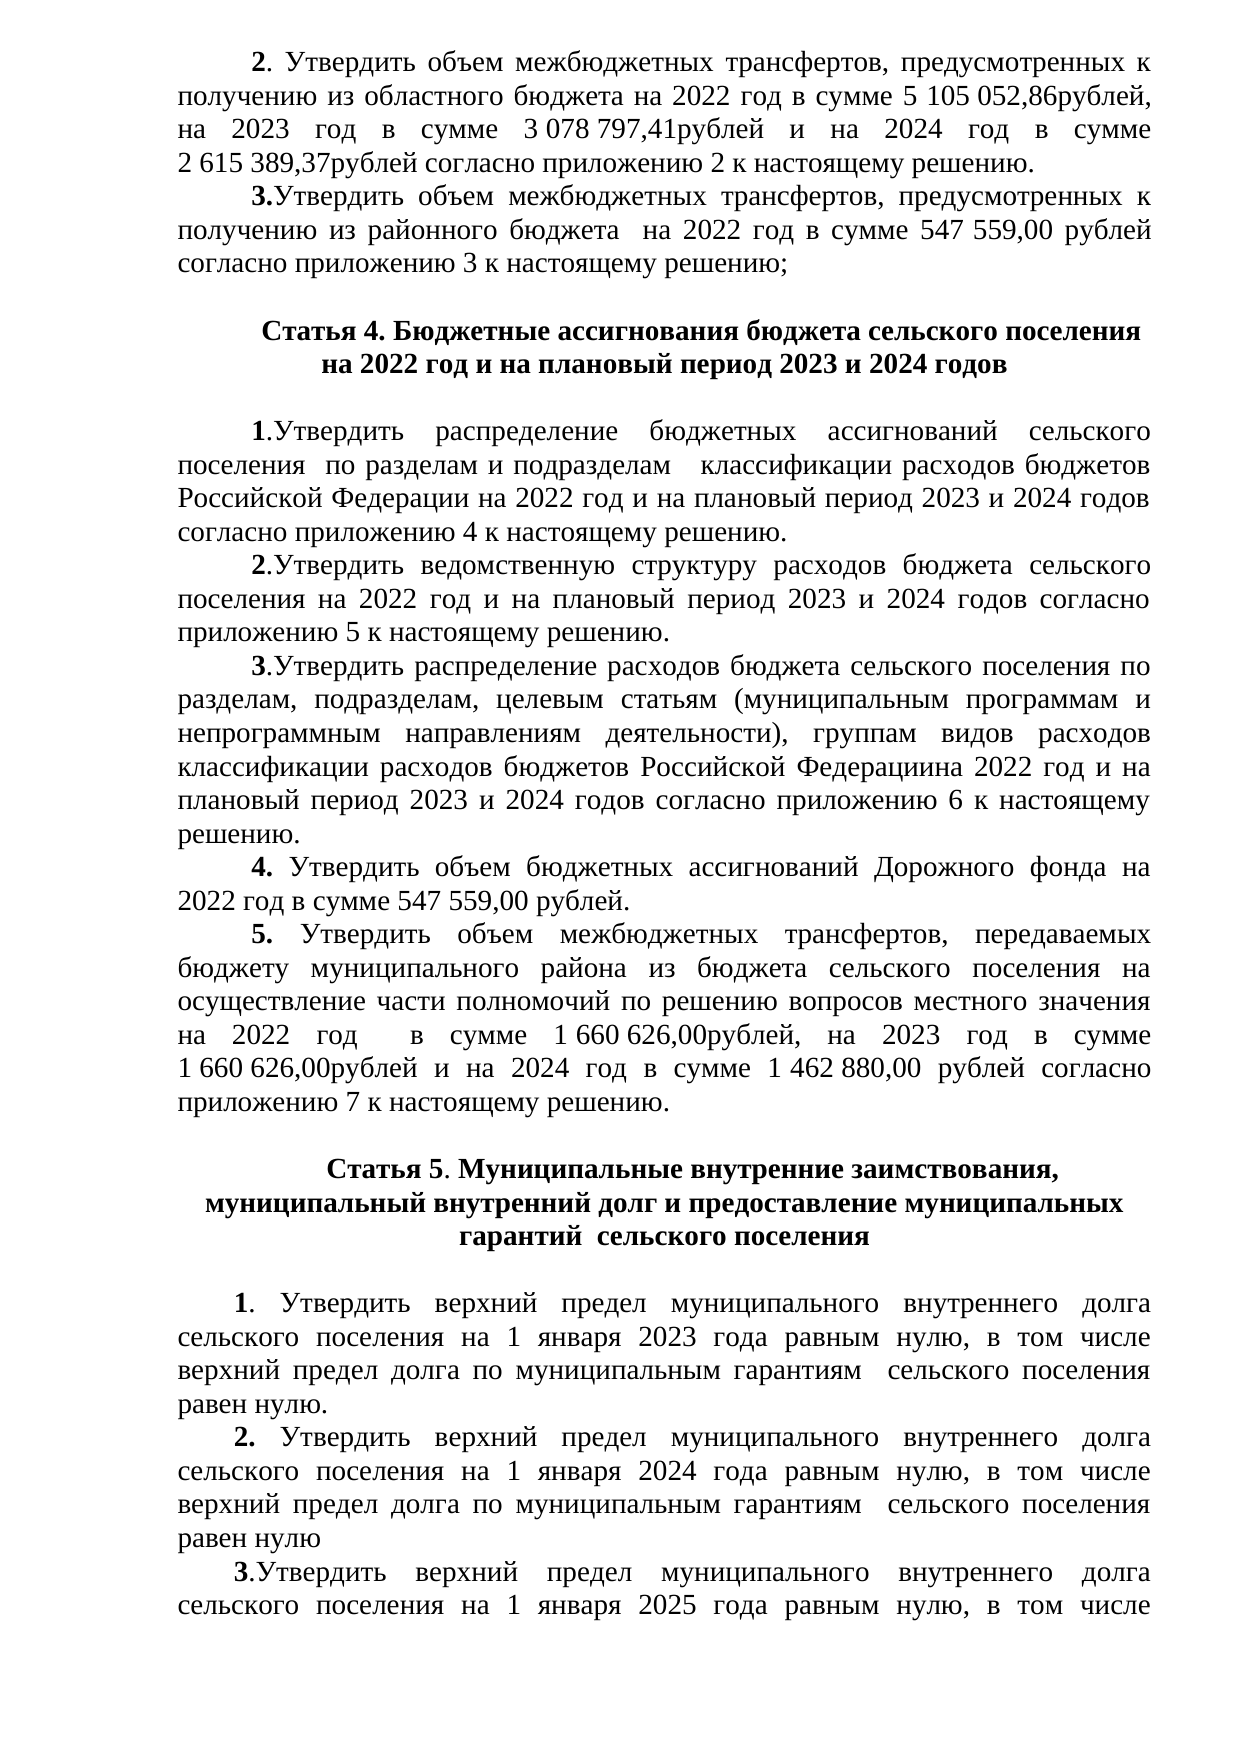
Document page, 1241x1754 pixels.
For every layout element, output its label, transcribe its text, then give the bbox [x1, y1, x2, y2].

text 5. Утвердить объем межбюджетных трансфертов, передаваемых бюджету муниципального района из бюджета сельского поселения на осуществление части полномочий по решению вопросов местного значения на 2022 год в сумме 1 660 626,00рублей, на 2023 год в сумме 1 660 626,00рублей и на 2024 год в сумме 1 462 880,00 рублей согласно приложению 7 к настоящему решению. [177, 916, 1152, 1118]
text 2.Утвердить ведомственную структуру расходов бюджета сельского поселения на 2022 год и на плановый период 2023 и 2024 годов согласно приложению 5 к настоящему решению. [177, 547, 1152, 648]
text 1. Утвердить верхний предел муниципального внутреннего долга сельского поселения на 1 января 2023 года равным нулю, в том числе верхний предел долга по муниципальным гарантиям сельского поселения равен нулю. [177, 1285, 1152, 1419]
text 2. Утвердить верхний предел муниципального внутреннего долга сельского поселения на 1 января 2024 года равным нулю, в том числе верхний предел долга по муниципальным гарантиям сельского поселения равен нулю [177, 1419, 1152, 1554]
text 2. Утвердить объем межбюджетных трансфертов, предусмотренных к получению из областного бюджета на 2022 год в сумме 5 105 052,86рублей, на 2023 год в сумме 3 078 797,41рублей и на 2024 год в сумме 2 615 389,37рублей согласно приложению 2 к настоящему решению. [177, 44, 1152, 178]
text Статья 4. Бюджетные ассигнования бюджета сельского поселения на 2022 год и на плановый период 2023 и 2024 годов [177, 313, 1152, 380]
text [177, 1554, 1152, 1621]
text 3.Утвердить объем межбюджетных трансфертов, предусмотренных к получению из районного бюджета на 2022 год в сумме 547 559,00 рублей согласно приложению 3 к настоящему решению; [177, 178, 1152, 279]
text 4. Утвердить объем бюджетных ассигнований Дорожного фонда на 2022 год в сумме 547 559,00 рублей. [177, 849, 1152, 916]
text Статья 5. Муниципальные внутренние заимствования, муниципальный внутренний долг и предоставление муниципальных гарантий сельского поселения [177, 1151, 1152, 1252]
text 3.Утвердить распределение расходов бюджета сельского поселения по разделам, подразделам, целевым статьям (муниципальным программам и непрограммным направлениям деятельности), группам видов расходов классификации расходов бюджетов Российской Федерациина 2022 год и на плановый период 2023 и 2024 годов согласно приложению 6 к настоящему решению. [177, 648, 1152, 849]
text 1.Утвердить распределение бюджетных ассигнований сельского поселения по разделам и подразделам классификации расходов бюджетов Российской Федерации на 2022 год и на плановый период 2023 и 2024 годов согласно приложению 4 к настоящему решению. [177, 413, 1152, 547]
